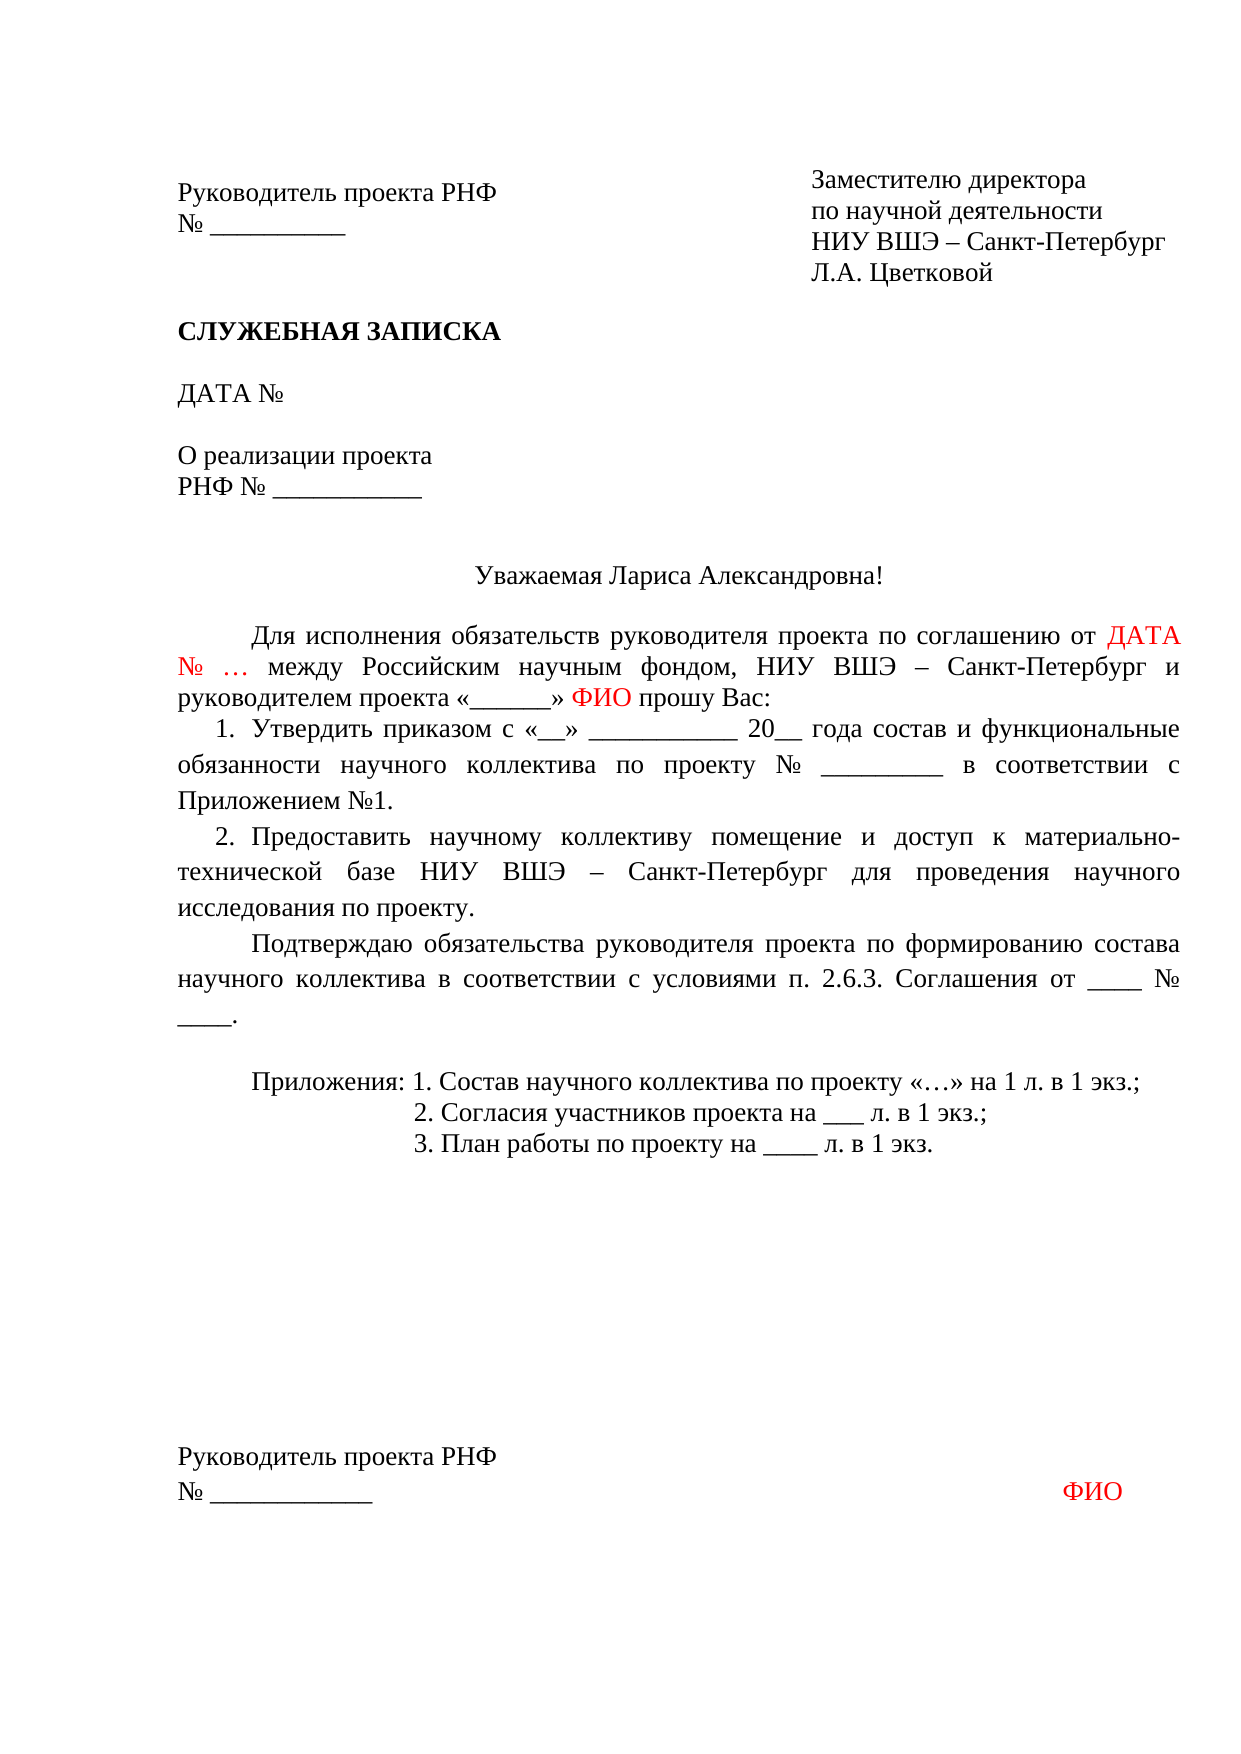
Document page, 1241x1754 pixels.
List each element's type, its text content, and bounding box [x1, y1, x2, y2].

text О реализации проекта [177, 439, 1181, 471]
text Приложения: 1. Состав научного коллектива по проекту «…» на 1 л. в 1 экз.; [177, 1065, 1181, 1096]
text № ____________ ФИО [177, 1475, 1181, 1507]
text ДАТА № [177, 377, 1181, 408]
list Утвердить приказом с «__» ___________ 20__ года состав и функциональные обязанности научного коллектива по проекту № _________ в соответствии с Приложением №1. [177, 712, 1181, 815]
text РНФ № ___________ [177, 471, 1181, 502]
list Предоставить научному коллективу помещение и доступ к материально-технической базе НИУ ВШЭ – Санкт-Петербург для проведения научного исследования по проекту. [177, 820, 1181, 922]
text Уважаемая Лариса Александровна! [177, 559, 1181, 590]
text 2. Согласия участников проекта на ___ л. в 1 экз.; [398, 1096, 1181, 1127]
text Для исполнения обязательств руководителя проекта по соглашению от ДАТА № … между Российским научным фондом, НИУ ВШЭ – Санкт-Петербург и руководителем проекта «______» ФИО прошу Вас: [177, 619, 1181, 712]
text № __________ [177, 207, 795, 238]
text служебная записка [177, 315, 795, 346]
text Руководитель проекта РНФ [177, 1440, 1181, 1471]
text Руководитель проекта РНФ [177, 176, 795, 207]
text 3. План работы по проекту на ____ л. в 1 экз. [398, 1127, 1181, 1159]
text Подтверждаю обязательства руководителя проекта по формированию состава научного коллектива в соответствии с условиями п. 2.6.3. Соглашения от ____ № ____. [177, 927, 1181, 1029]
